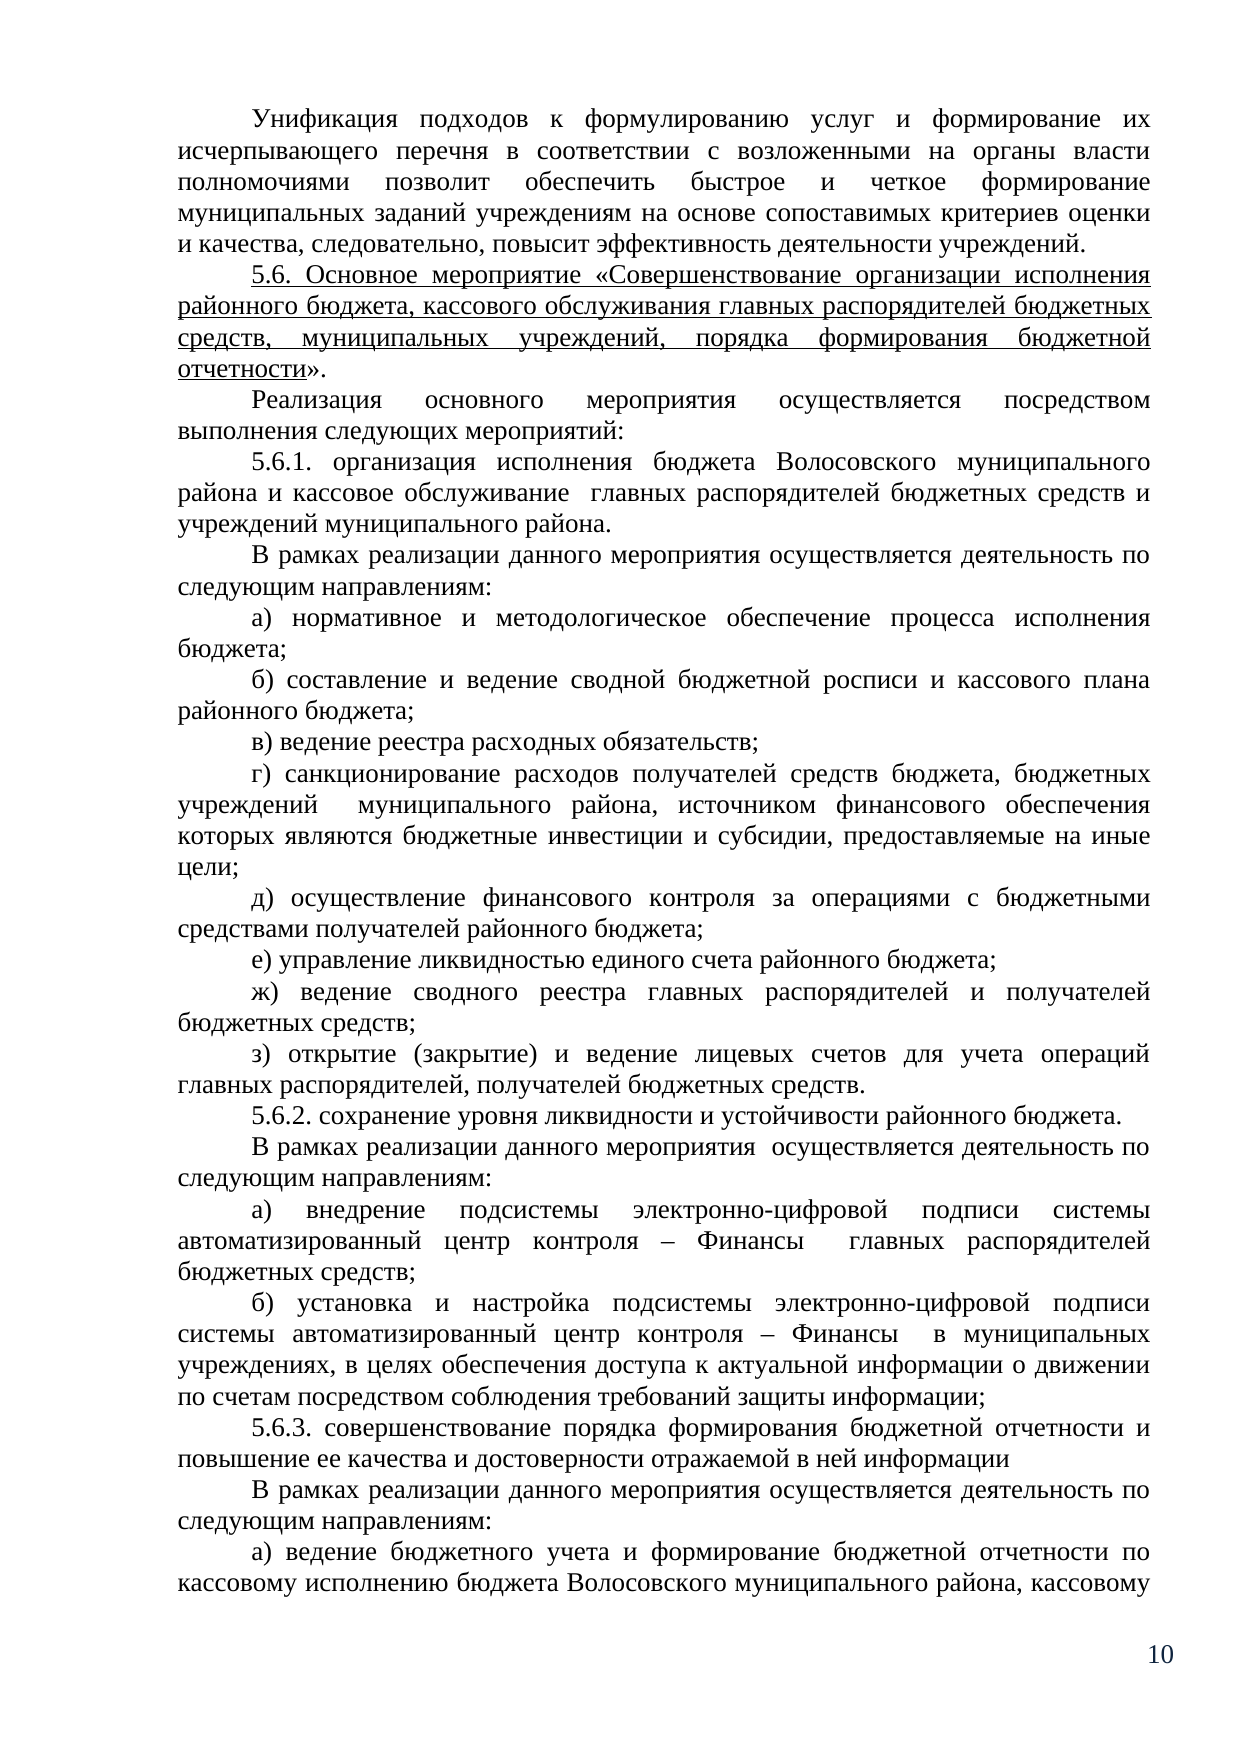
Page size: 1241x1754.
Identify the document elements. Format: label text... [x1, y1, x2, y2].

text б) составление и ведение сводной бюджетной росписи и кассового плана районного бюджета; [177, 663, 1152, 726]
text 5.6.2. сохранение уровня ликвидности и устойчивости районного бюджета. [177, 1099, 1152, 1130]
text а) нормативное и методологическое обеспечение процесса исполнения бюджета; [177, 601, 1152, 663]
text ж) ведение сводного реестра главных распорядителей и получателей бюджетных средств; [177, 975, 1152, 1037]
text а) внедрение подсистемы электронно-цифровой подписи системы автоматизированный центр контроля – Финансы главных распорядителей бюджетных средств; [177, 1193, 1152, 1286]
text 5.6. Основное мероприятие «Совершенствование организации исполнения районного бюджета, кассового обслуживания главных распорядителей бюджетных средств, муниципальных учреждений, порядка формирования бюджетной отчетности». [177, 258, 1152, 317]
text В рамках реализации данного мероприятия осуществляется деятельность по следующим направлениям: [177, 1130, 1152, 1193]
text Реализация основного мероприятия осуществляется посредством выполнения следующих мероприятий: [177, 383, 1152, 445]
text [177, 1535, 1152, 1598]
text В рамках реализации данного мероприятия осуществляется деятельность по следующим направлениям: [177, 1473, 1152, 1535]
text 5.6.1. организация исполнения бюджета Волосовского муниципального района и кассовое обслуживание главных распорядителей бюджетных средств и учреждений муниципального района. [177, 445, 1152, 539]
text б) установка и настройка подсистемы электронно-цифровой подписи системы автоматизированный центр контроля – Финансы в муниципальных учреждениях, в целях обеспечения доступа к актуальной информации о движении по счетам посредством соблюдения требований защиты информации; [177, 1286, 1152, 1411]
text 5.6. Основное мероприятие «Совершенствование организации исполнения районного бюджета, кассового обслуживания главных распорядителей бюджетных средств, муниципальных учреждений, порядка формирования бюджетной отчетности». [177, 318, 1152, 383]
text д) осуществление финансового контроля за операциями с бюджетными средствами получателей районного бюджета; [177, 881, 1152, 943]
text е) управление ликвидностью единого счета районного бюджета; [177, 943, 1152, 975]
text з) открытие (закрытие) и ведение лицевых счетов для учета операций главных распорядителей, получателей бюджетных средств. [177, 1037, 1152, 1099]
text в) ведение реестра расходных обязательств; [177, 726, 1152, 757]
text г) санкционирование расходов получателей средств бюджета, бюджетных учреждений муниципального района, источником финансового обеспечения которых являются бюджетные инвестиции и субсидии, предоставляемые на иные цели; [177, 757, 1152, 881]
text В рамках реализации данного мероприятия осуществляется деятельность по следующим направлениям: [177, 539, 1152, 601]
text Унификация подходов к формулированию услуг и формирование их исчерпывающего перечня в соответствии с возложенными на органы власти полномочиями позволит обеспечить быстрое и четкое формирование муниципальных заданий учреждениям на основе сопоставимых критериев оценки и качества, следовательно, повысит эффективность деятельности учреждений. [177, 103, 1152, 258]
text 5.6.3. совершенствование порядка формирования бюджетной отчетности и повышение ее качества и достоверности отражаемой в ней информации [177, 1411, 1152, 1473]
